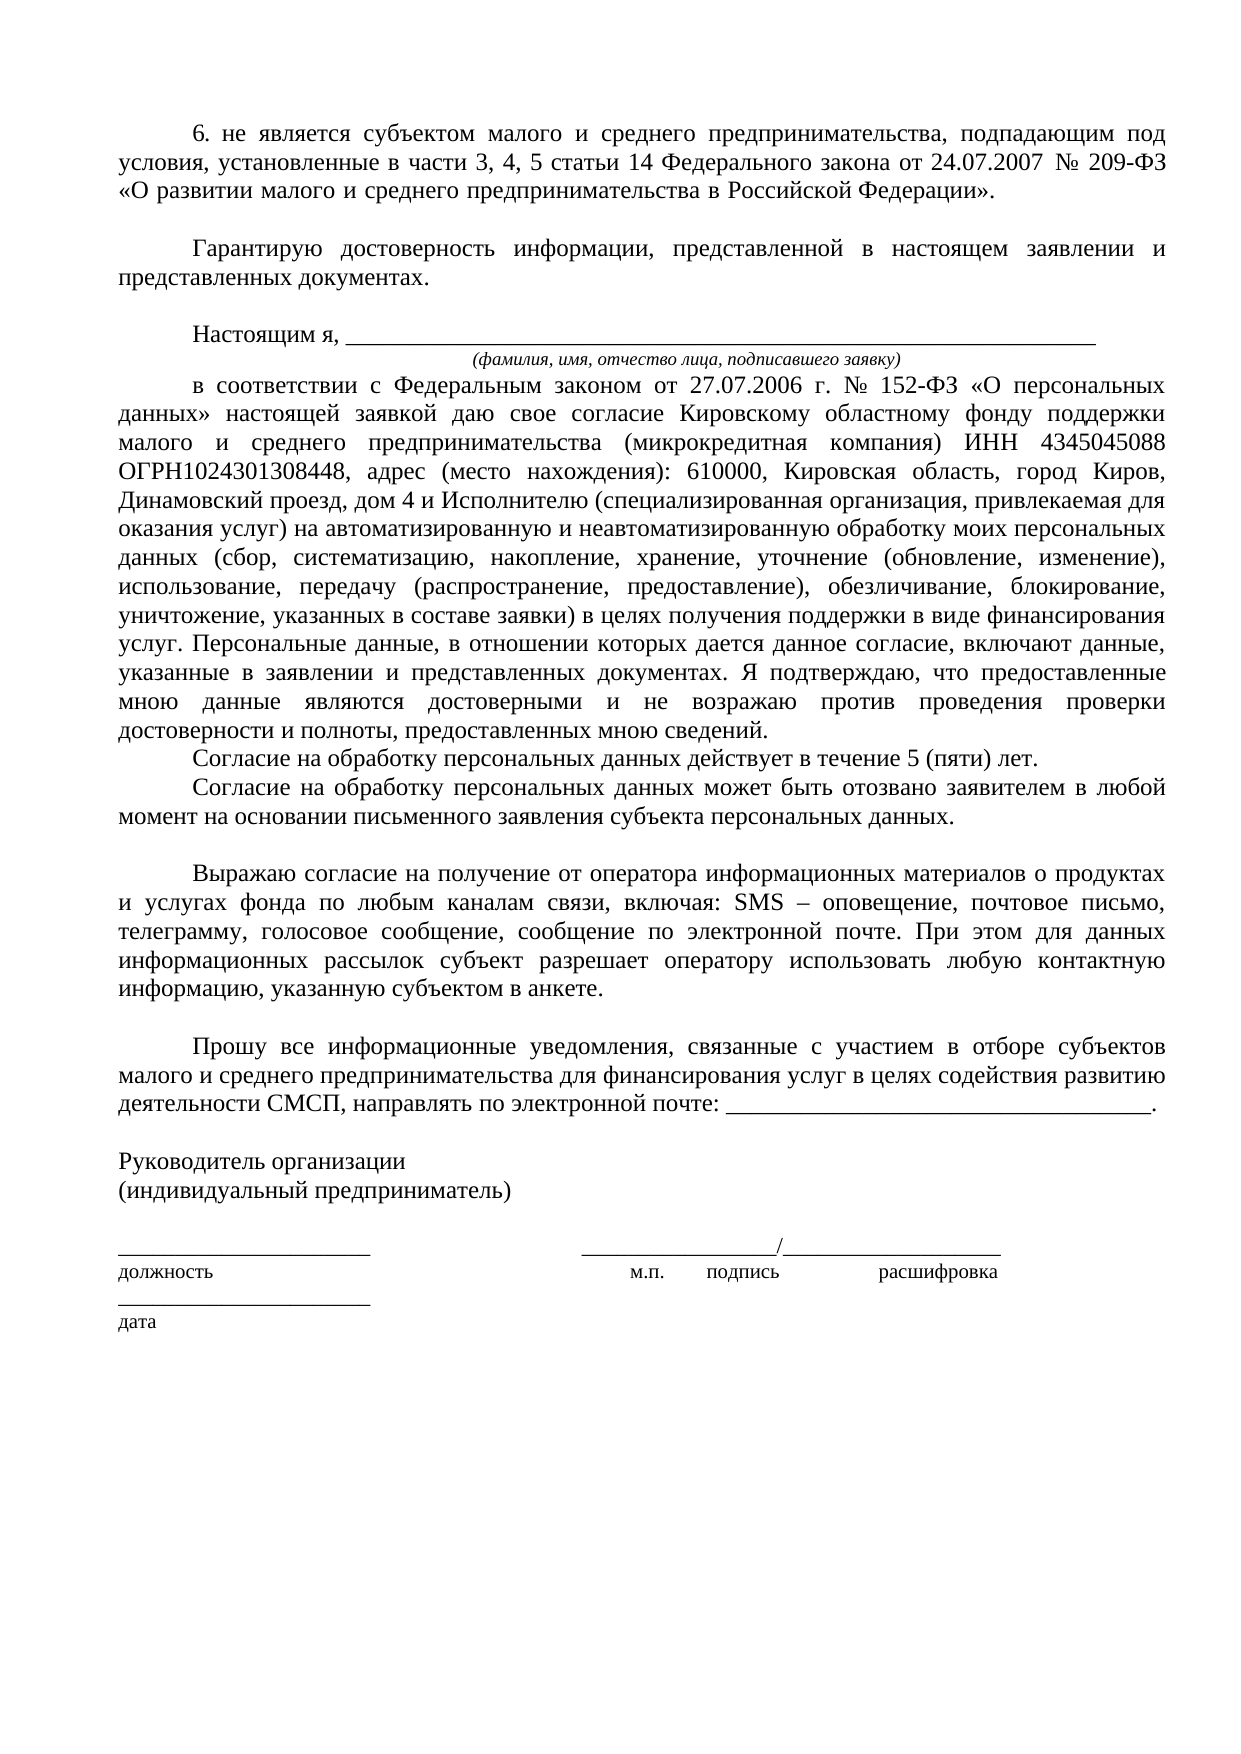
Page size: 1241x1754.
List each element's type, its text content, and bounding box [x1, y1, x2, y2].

text ______________________ [118, 1283, 1152, 1309]
list не является субъектом малого и среднего предпринимательства, подпадающим под условия, установленные в части 3, 4, 5 статьи 14 Федерального закона от 24.07.2007 № 209-ФЗ «О развитии малого и среднего предпринимательства в Российской Федерации». [118, 118, 1167, 204]
text (индивидуальный предприниматель) [118, 1175, 1167, 1203]
text Руководитель организации [118, 1146, 1167, 1175]
text Согласие на обработку персональных данных действует в течение 5 (пяти) лет. [118, 743, 1167, 772]
text Гарантирую достоверность информации, представленной в настоящем заявлении и представленных документах. [118, 233, 1167, 291]
text Выражаю согласие на получение от оператора информационных материалов о продуктах и услугах фонда по любым каналам связи, включая: SMS – оповещение, почтовое письмо, телеграмму, голосовое сообщение, сообщение по электронной почте. При этом для данных информационных рассылок субъект разрешает оператору использовать любую контактную информацию, указанную субъектом в анкете. [118, 858, 1167, 1002]
text должность м.п. подпись расшифровка [118, 1258, 1152, 1283]
text Настоящим я, ____________________________________________________________ [118, 319, 1181, 348]
text ______________________ _________________/___________________ [118, 1232, 1152, 1258]
text дата [118, 1309, 1152, 1333]
text Согласие на обработку персональных данных может быть отозвано заявителем в любой момент на основании письменного заявления субъекта персональных данных. [118, 772, 1167, 830]
text в соответствии с Федеральным законом от 27.07.2006 г. № 152-ФЗ «О персональных данных» настоящей заявкой даю свое согласие Кировскому областному фонду поддержки малого и среднего предпринимательства (микрокредитная компания) ИНН 4345045088 ОГРН1024301308448, адрес (место нахождения): 610000, Кировская область, город Киров, Динамовский проезд, дом 4 и Исполнителю (специализированная организация, привлекаемая для оказания услуг) на автоматизированную и неавтоматизированную обработку моих персональных данных (сбор, систематизацию, накопление, хранение, уточнение (обновление, изменение), использование, передачу (распространение, предоставление), обезличивание, блокирование, уничтожение, указанных в составе заявки) в целях получения поддержки в виде финансирования услуг. Персональные данные, в отношении которых дается данное согласие, включают данные, указанные в заявлении и представленных документах. Я подтверждаю, что предоставленные мною данные являются достоверными и не возражаю против проведения проверки достоверности и полноты, предоставленных мною сведений. [118, 370, 1167, 743]
text (фамилия, имя, отчество лица, подписавшего заявку) [118, 348, 1181, 370]
text Прошу все информационные уведомления, связанные с участием в отборе субъектов малого и среднего предпринимательства для финансирования услуг в целях содействия развитию деятельности СМСП, направлять по электронной почте: __________________________________. [118, 1031, 1167, 1117]
